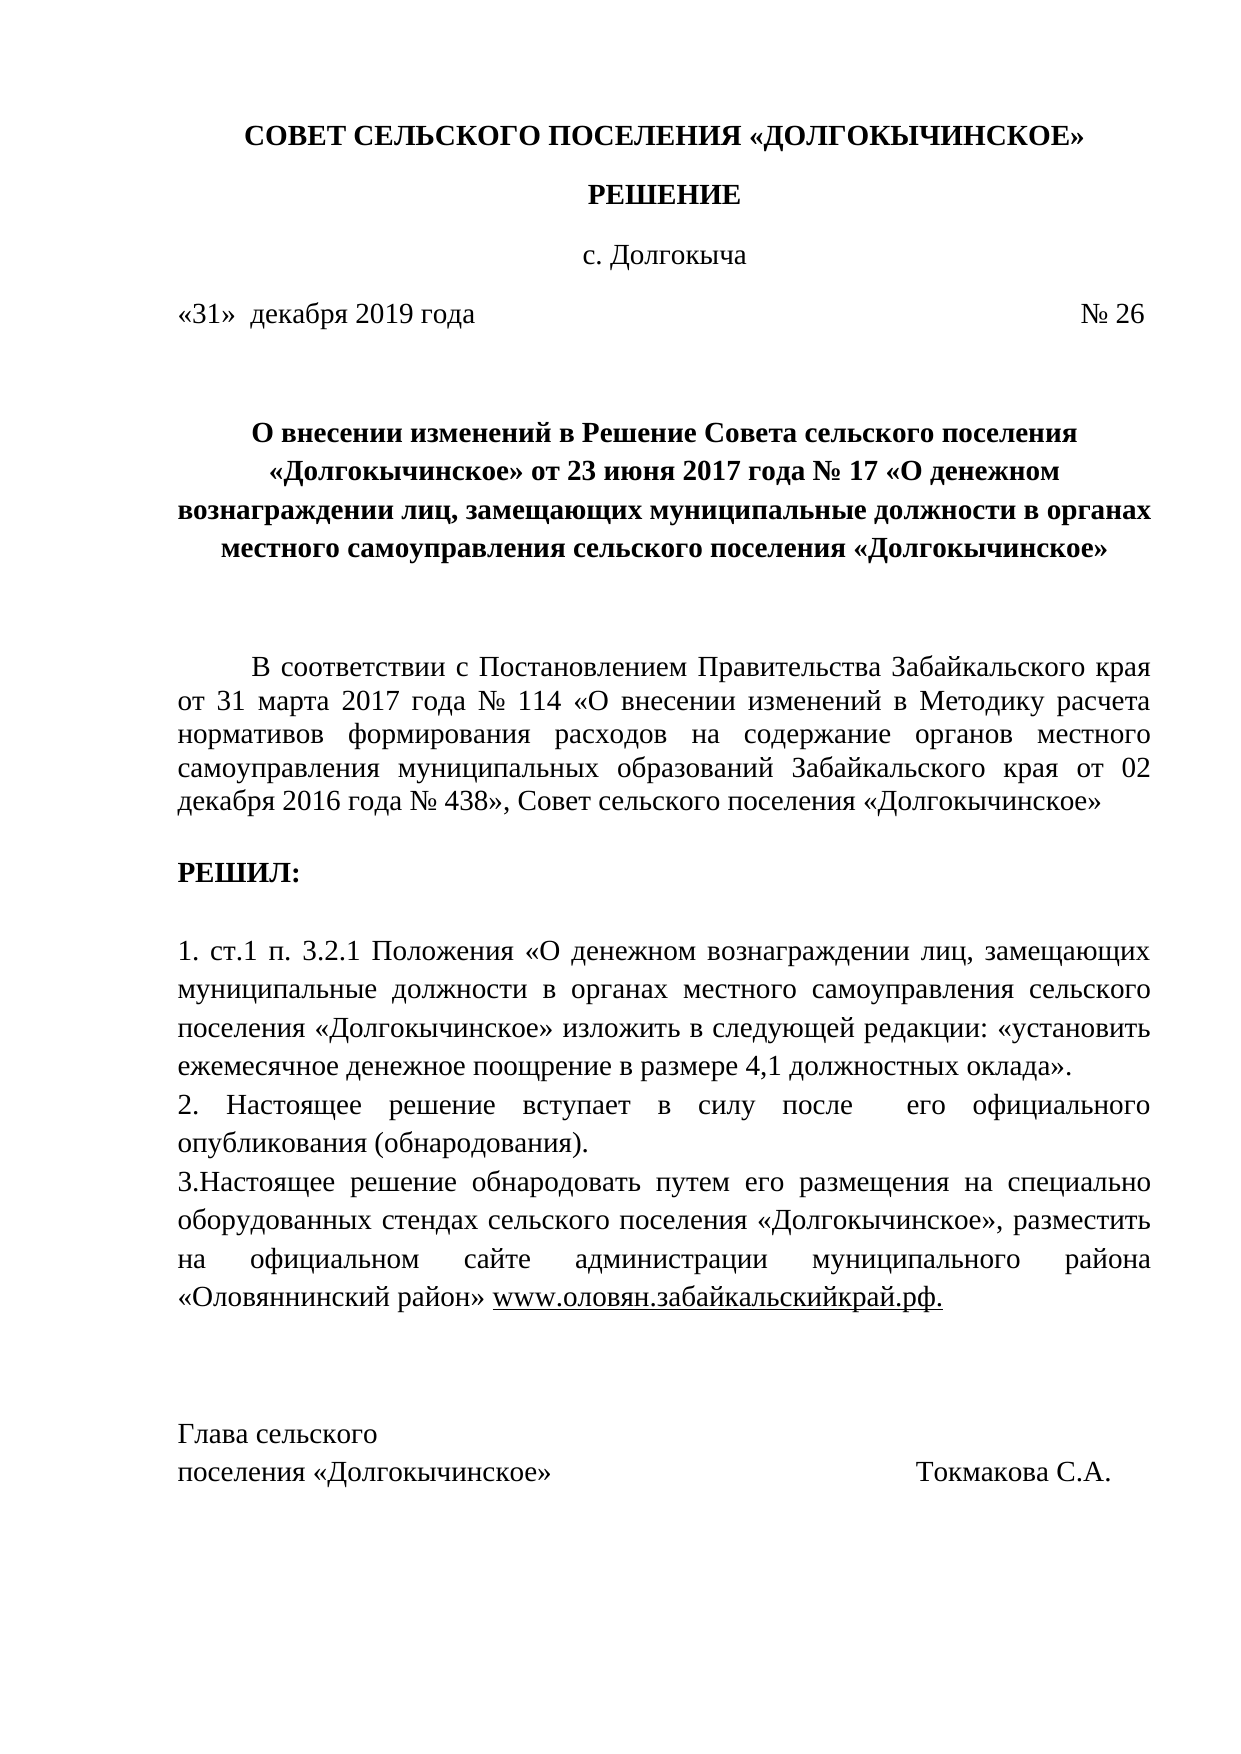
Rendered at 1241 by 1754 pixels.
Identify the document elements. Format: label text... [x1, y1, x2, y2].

text с. Долгокыча [177, 237, 1152, 270]
text В соответствии с Постановлением Правительства Забайкальского края от 31 марта 2017 года № 114 «О внесении изменений в Методику расчета нормативов формирования расходов на содержание органов местного самоуправления муниципальных образований Забайкальского края от 02 декабря 2016 года № 438», Совет сельского поселения «Долгокычинское» [177, 649, 1152, 817]
text СОВЕТ СЕЛЬСКОГО ПОСЕЛЕНИЯ «ДОЛГОКЫЧИНСКОЕ» [177, 118, 1152, 152]
text О внесении изменений в Решение Совета сельского поселения «Долгокычинское» от 23 июня 2017 года № 17 «О денежном вознаграждении лиц, замещающих муниципальные должности в органах местного самоуправления сельского поселения «Долгокычинское» [177, 415, 1152, 564]
text РЕШЕНИЕ [177, 177, 1152, 211]
text 1. ст.1 п. 3.2.1 Положения «О денежном вознаграждении лиц, замещающих муниципальные должности в органах местного самоуправления сельского поселения «Долгокычинское» изложить в следующей редакции: «установить ежемесячное денежное поощрение в размере 4,1 должностных оклада». [177, 933, 1152, 1082]
text Глава сельского [177, 1416, 1152, 1449]
text РЕШИЛ: [177, 856, 1152, 889]
text «31» декабря 2019 года № 26 [177, 296, 1152, 330]
text 3.Настоящее решение обнародовать путем его размещения на специально оборудованных стендах сельского поселения «Долгокычинское», разместить на официальном сайте администрации муниципального района «Оловяннинский район» www.оловян.забайкальскийкрай.рф. [177, 1164, 1152, 1313]
text 2. Настоящее решение вступает в силу после его официального опубликования (обнародования). [177, 1087, 1152, 1159]
text поселения «Долгокычинское» Токмакова С.А. [177, 1454, 1152, 1488]
